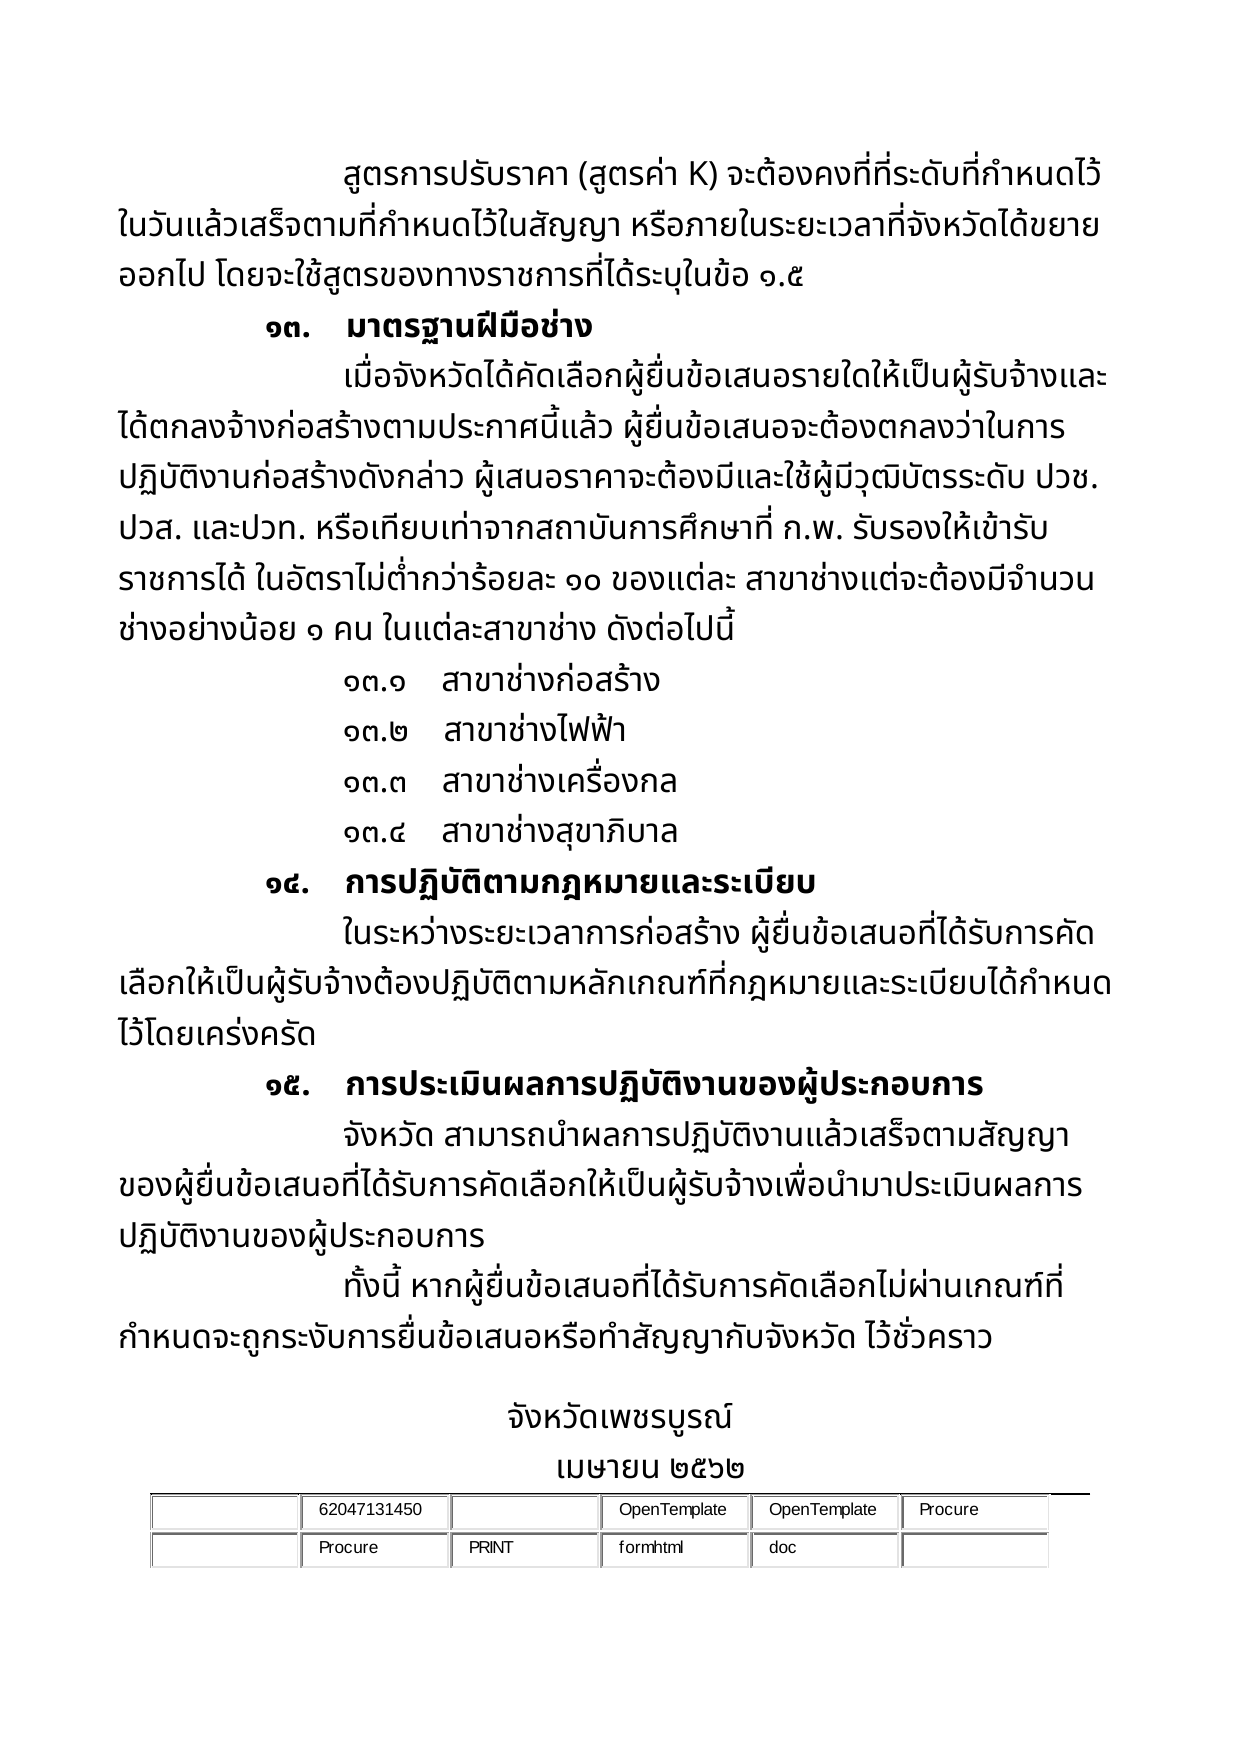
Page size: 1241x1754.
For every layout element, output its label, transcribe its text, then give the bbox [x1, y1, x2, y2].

table_cell ทั้งนี้ หากผู้ยื่นข้อเสนอที่ได้รับการคัดเลือกไม่ผ่านเกณฑ์ที่กำหนดจะถูกระงับการยื่นข้อเสนอหรือทำสัญญากับจังหวัด ไว้ชั่วคราว [118, 1262, 1122, 1393]
table_cell ๑๓. มาตรฐานฝีมือช่าง เมื่อจังหวัดได้คัดเลือกผู้ยื่นข้อเสนอรายใดให้เป็นผู้รับจ้างและได้ตกลงจ้างก่อสร้างตามประกาศนี้แล้ว ผู้ยื่นข้อเสนอจะต้องตกลงว่าในการปฏิบัติงานก่อสร้างดังกล่าว ผู้เสนอราคาจะต้องมีและใช้ผู้มีวุฒิบัตรระดับ ปวช. ปวส. และปวท. หรือเทียบเท่าจากสถาบันการศึกษาที่ ก.พ. รับรองให้เข้ารับราชการได้ ในอัตราไม่ต่ำกว่าร้อยละ ๑๐ ของแต่ละ สาขาช่างแต่จะต้องมีจำนวนช่างอย่างน้อย ๑ คน ในแต่ละสาขาช่าง ดังต่อไปนี้ [118, 302, 1122, 655]
table_cell จังหวัด สามารถนำผลการปฏิบัติงานแล้วเสร็จตามสัญญาของผู้ยื่นข้อเสนอที่ได้รับการคัดเลือกให้เป็นผู้รับจ้างเพื่อนำมาประเมินผลการปฏิบัติงานของผู้ประกอบการ [118, 1111, 1122, 1262]
table_cell เมษายน ๒๕๖๒ [118, 1443, 1122, 1494]
table_cell ๑๕. การประเมินผลการปฏิบัติงานของผู้ประกอบการ [118, 1060, 1122, 1111]
table_cell จังหวัดเพชรบูรณ์ [118, 1393, 1122, 1443]
table_cell ในระหว่างระยะเวลาการก่อสร้าง ผู้ยื่นข้อเสนอที่ได้รับการคัดเลือกให้เป็นผู้รับจ้างต้องปฏิบัติตามหลักเกณฑ์ที่กฎหมายและระเบียบได้กำหนดไว้โดยเคร่งครัด [118, 909, 1122, 1060]
table_cell ๑๔. การปฏิบัติตามกฎหมายและระเบียบ [118, 858, 1122, 908]
table_cell ๑๓.๑ สาขาช่างก่อสร้าง ๑๓.๒ สาขาช่างไฟฟ้า ๑๓.๓ สาขาช่างเครื่องกล ๑๓.๔ สาขาช่างสุขาภิบาล [118, 655, 1122, 858]
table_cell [118, 150, 1122, 302]
